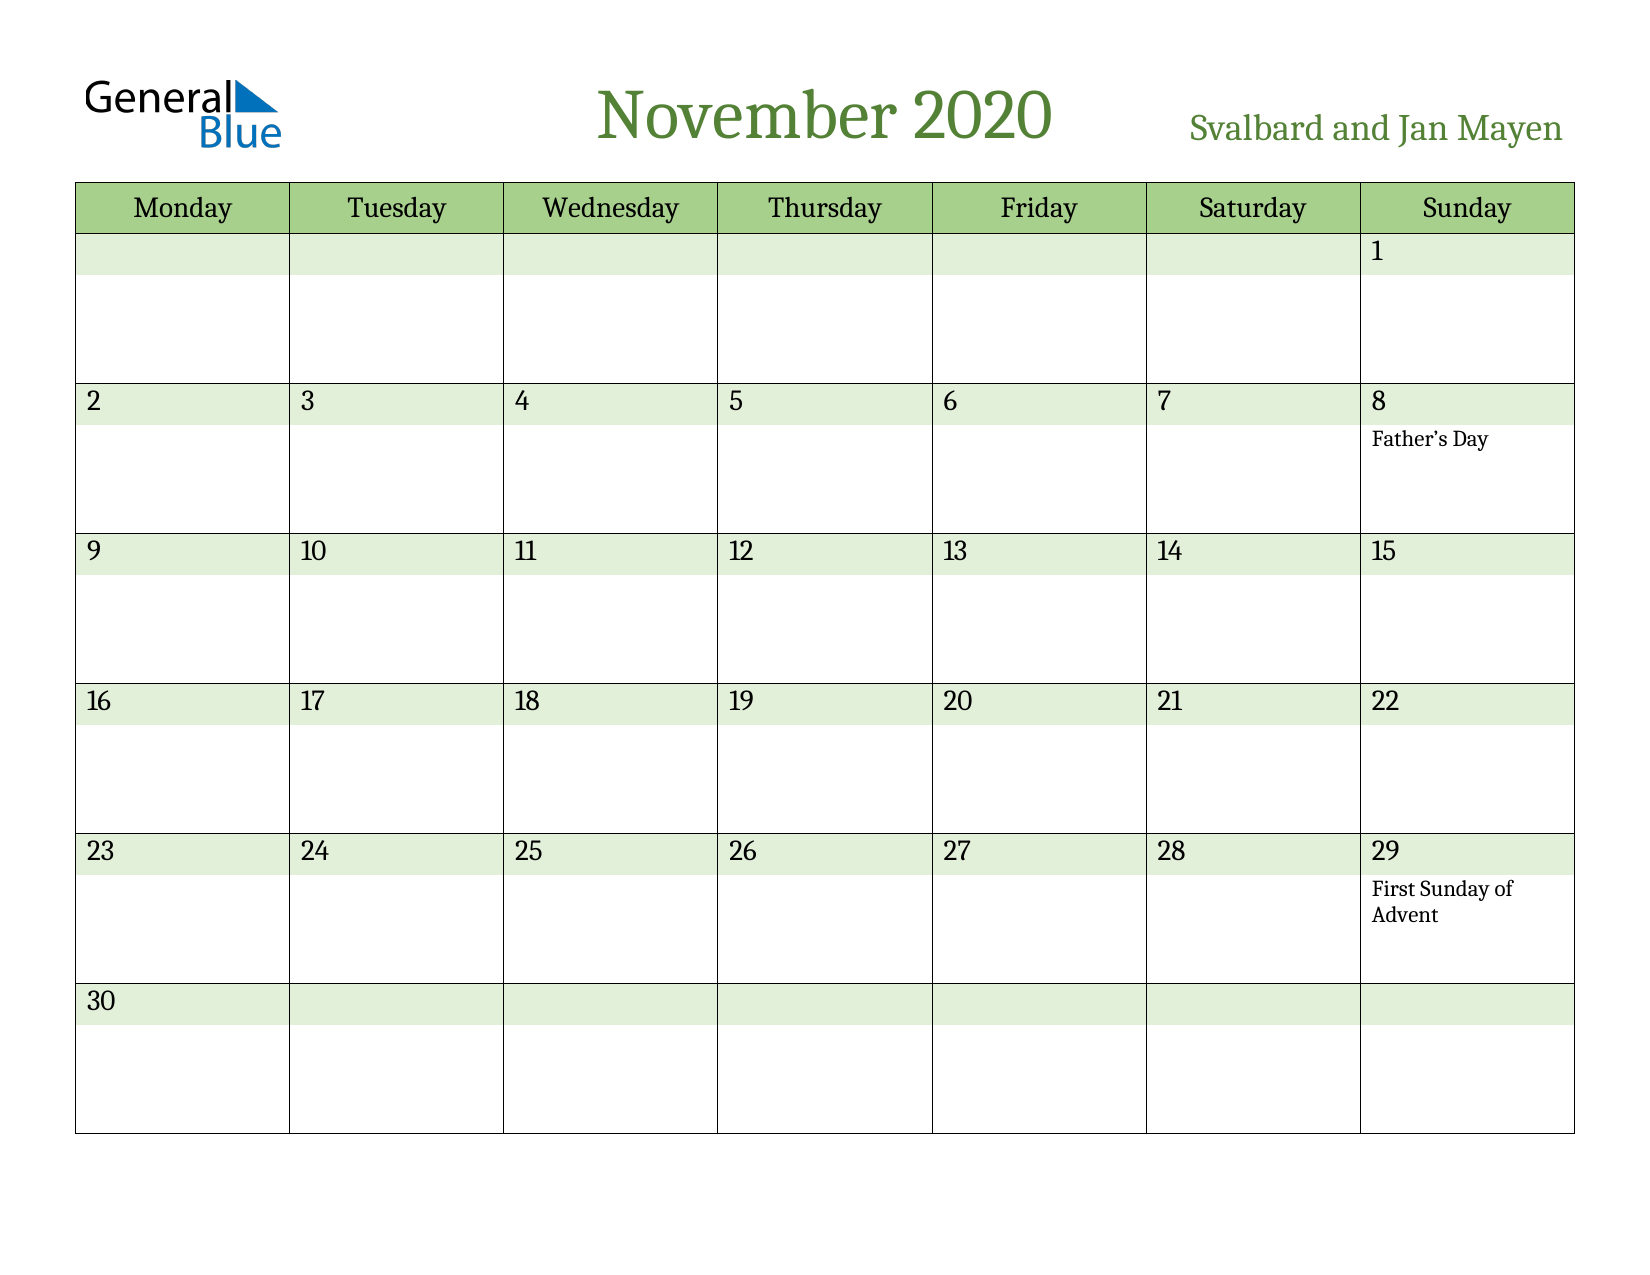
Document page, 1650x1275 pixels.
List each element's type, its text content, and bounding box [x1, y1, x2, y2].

table_cell [290, 984, 503, 1025]
table_cell [504, 1025, 717, 1133]
table_cell 2 [76, 384, 289, 425]
table_cell [76, 425, 289, 533]
table_cell [933, 875, 1146, 983]
table_cell 19 [718, 684, 932, 725]
table_cell 13 [933, 534, 1146, 575]
table_cell [718, 984, 932, 1025]
table_cell [1147, 575, 1360, 683]
table_cell [76, 575, 289, 683]
table_cell [718, 275, 932, 383]
table_cell [933, 234, 1146, 275]
table_cell 3 [290, 384, 503, 425]
table_cell 18 [504, 684, 717, 725]
table_cell [933, 725, 1146, 833]
table_cell 7 [1147, 384, 1360, 425]
table_cell [76, 875, 289, 983]
table_cell [933, 575, 1146, 683]
table_cell 24 [290, 834, 503, 875]
table_cell 22 [1361, 684, 1574, 725]
table_cell [290, 275, 503, 383]
table_cell [504, 984, 717, 1025]
table_header November 2020 [504, 75, 1146, 182]
table_cell First Sunday of Advent [1361, 875, 1574, 983]
table_cell 9 [76, 534, 289, 575]
table_cell [933, 1025, 1146, 1133]
table_cell [290, 234, 503, 275]
table_cell Tuesday [290, 183, 503, 233]
table_cell [718, 875, 932, 983]
table_cell 17 [290, 684, 503, 725]
table_cell [1361, 984, 1574, 1025]
table_cell 15 [1361, 534, 1574, 575]
table_cell [290, 575, 503, 683]
table_cell [718, 425, 932, 533]
table_cell 21 [1147, 684, 1360, 725]
table_cell [718, 1025, 932, 1133]
table_cell 11 [504, 534, 717, 575]
table_cell [76, 275, 289, 383]
table_cell [76, 234, 289, 275]
table_cell [718, 234, 932, 275]
table_cell 26 [718, 834, 932, 875]
table_cell Thursday [718, 183, 932, 233]
table_cell [1147, 425, 1360, 533]
table_cell Saturday [1147, 183, 1360, 233]
table_cell Wednesday [504, 183, 717, 233]
table_cell [504, 875, 717, 983]
table_cell [504, 575, 717, 683]
table_cell [933, 425, 1146, 533]
table_cell 14 [1147, 534, 1360, 575]
table_cell [504, 725, 717, 833]
table_header [76, 75, 503, 182]
table_cell 20 [933, 684, 1146, 725]
table_cell [504, 234, 717, 275]
table_cell 8 [1361, 384, 1574, 425]
table_cell [1361, 575, 1574, 683]
table_cell [1147, 275, 1360, 383]
table_cell [1147, 875, 1360, 983]
table_cell [76, 725, 289, 833]
table_cell [1147, 725, 1360, 833]
table_cell 10 [290, 534, 503, 575]
table_cell 27 [933, 834, 1146, 875]
table_cell [504, 425, 717, 533]
table_cell [1361, 1025, 1574, 1133]
table_cell 23 [76, 834, 289, 875]
table_cell Friday [933, 183, 1146, 233]
table_cell [1147, 234, 1360, 275]
table_cell [290, 875, 503, 983]
table_cell [718, 725, 932, 833]
table_cell 16 [76, 684, 289, 725]
table_cell [933, 275, 1146, 383]
table_cell 29 [1361, 834, 1574, 875]
table_header Svalbard and Jan Mayen [1146, 75, 1574, 182]
table_cell 25 [504, 834, 717, 875]
table_cell Father’s Day [1361, 425, 1574, 533]
picture [86, 80, 281, 148]
table_cell 30 [76, 984, 289, 1025]
table_cell 12 [718, 534, 932, 575]
table_cell [1147, 984, 1360, 1025]
table_cell [504, 275, 717, 383]
table_cell [1361, 725, 1574, 833]
table_cell [290, 425, 503, 533]
table_cell Monday [76, 183, 289, 233]
table_cell 4 [504, 384, 717, 425]
table_cell Sunday [1361, 183, 1574, 233]
table_cell [1361, 275, 1574, 383]
table_cell 28 [1147, 834, 1360, 875]
table_cell [933, 984, 1146, 1025]
table_cell [718, 575, 932, 683]
table_cell [76, 1025, 289, 1133]
table_cell 1 [1361, 234, 1574, 275]
table_cell [290, 725, 503, 833]
table_cell 5 [718, 384, 932, 425]
table_cell [290, 1025, 503, 1133]
table_cell [1147, 1025, 1360, 1133]
table_cell 6 [933, 384, 1146, 425]
